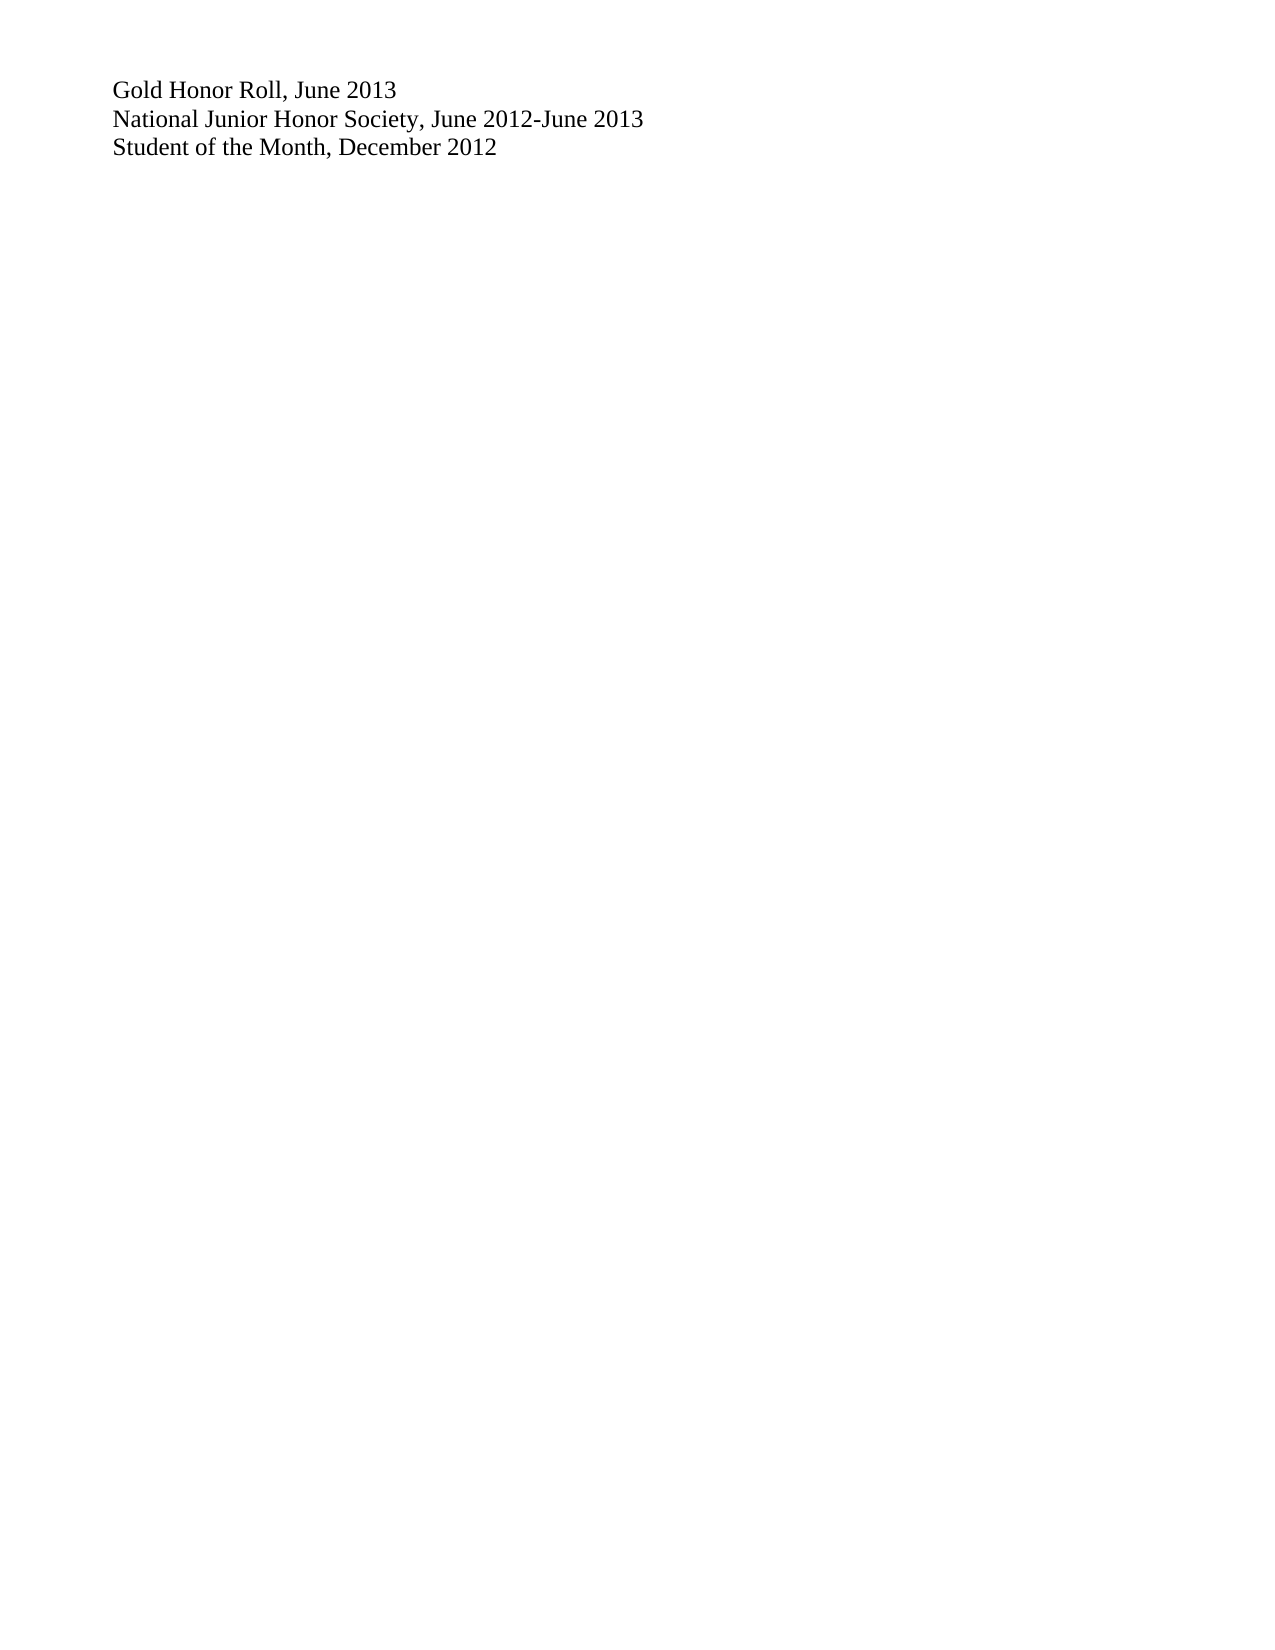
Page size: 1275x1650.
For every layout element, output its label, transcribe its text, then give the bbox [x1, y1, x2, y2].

text Student of the Month, December 2012 [112, 132, 1200, 161]
text National Junior Honor Society, June 2012-June 2013 [112, 104, 1200, 132]
text Gold Honor Roll, June 2013 [112, 75, 1200, 104]
